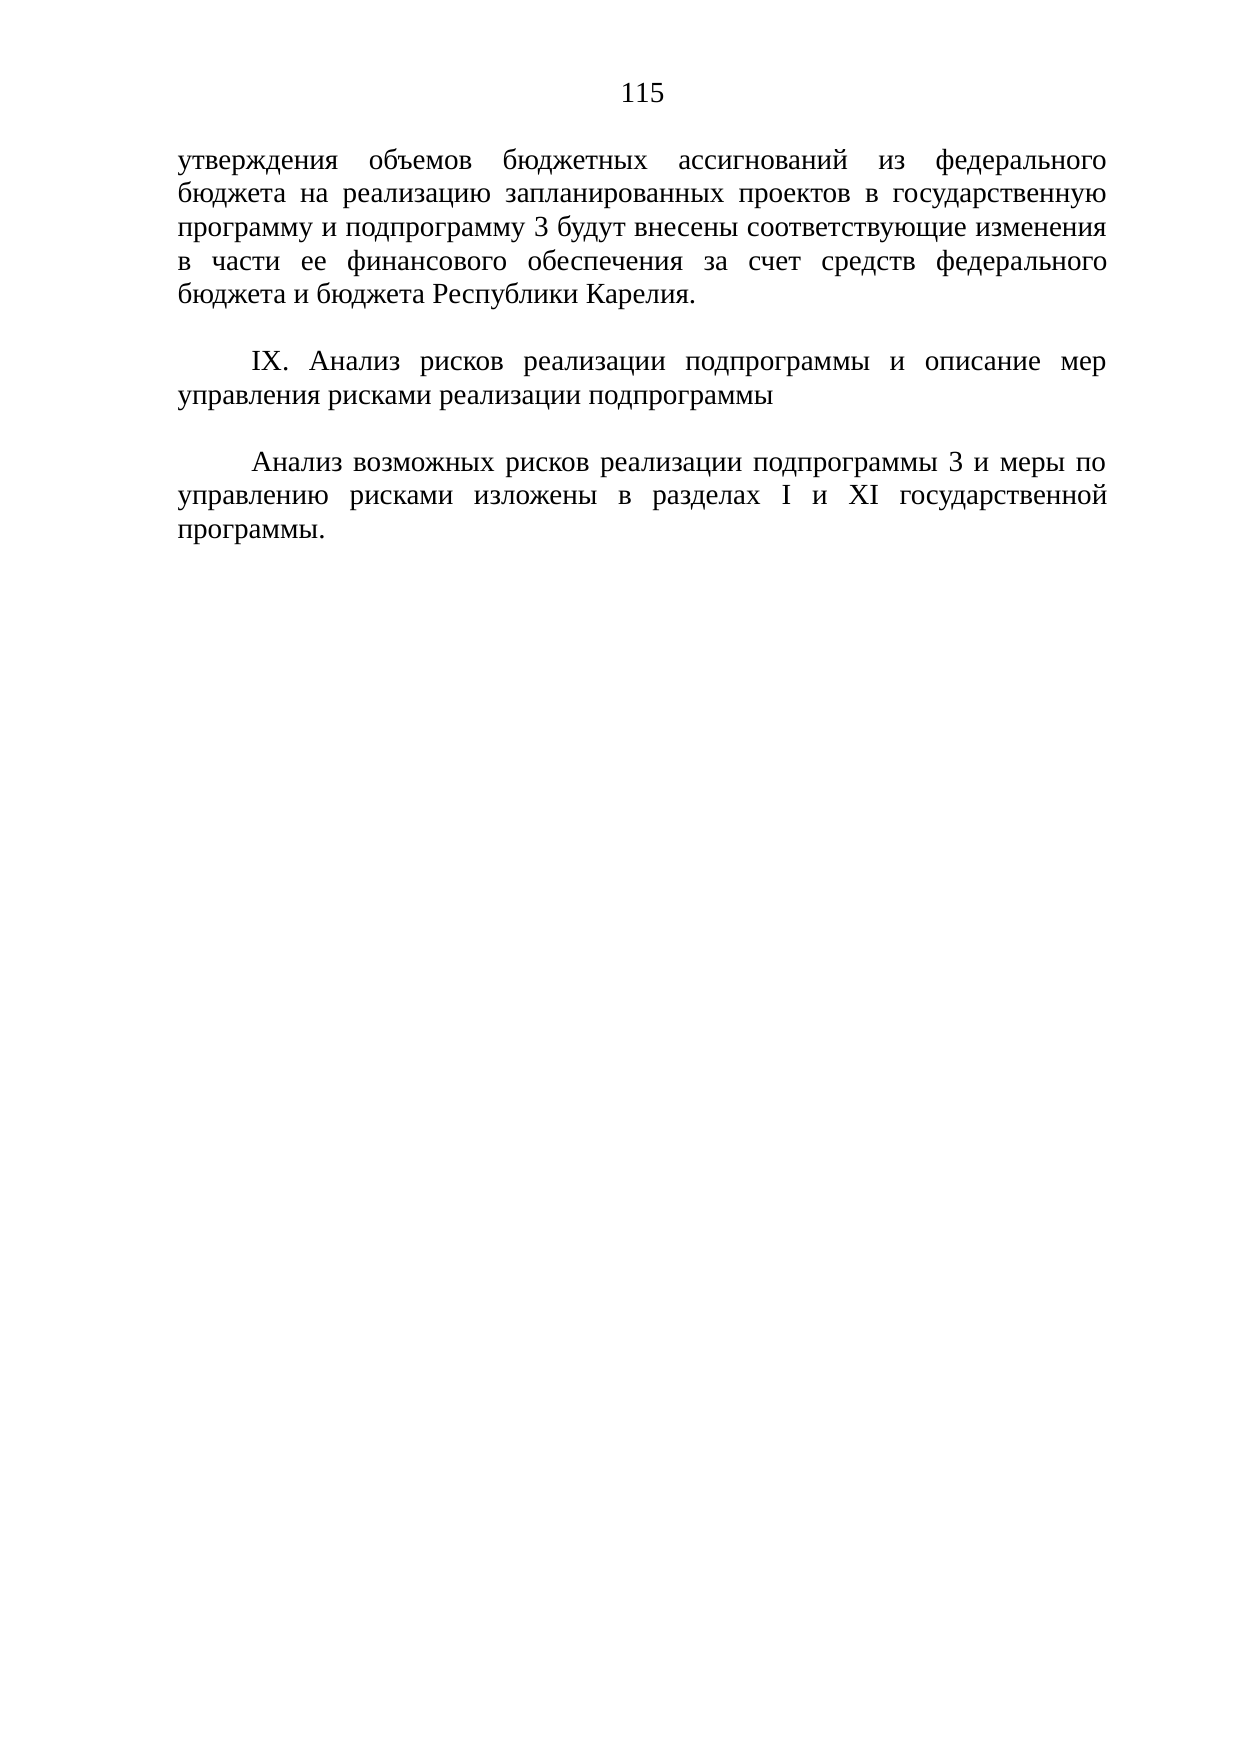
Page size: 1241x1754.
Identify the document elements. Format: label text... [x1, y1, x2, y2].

text Анализ возможных рисков реализации подпрограммы 3 и меры по управлению рисками изложены в разделах I и XI государственной программы. [177, 444, 1107, 544]
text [177, 142, 1107, 310]
text IX. Анализ рисков реализации подпрограммы и описание мер управления рисками реализации подпрограммы [177, 343, 1107, 410]
